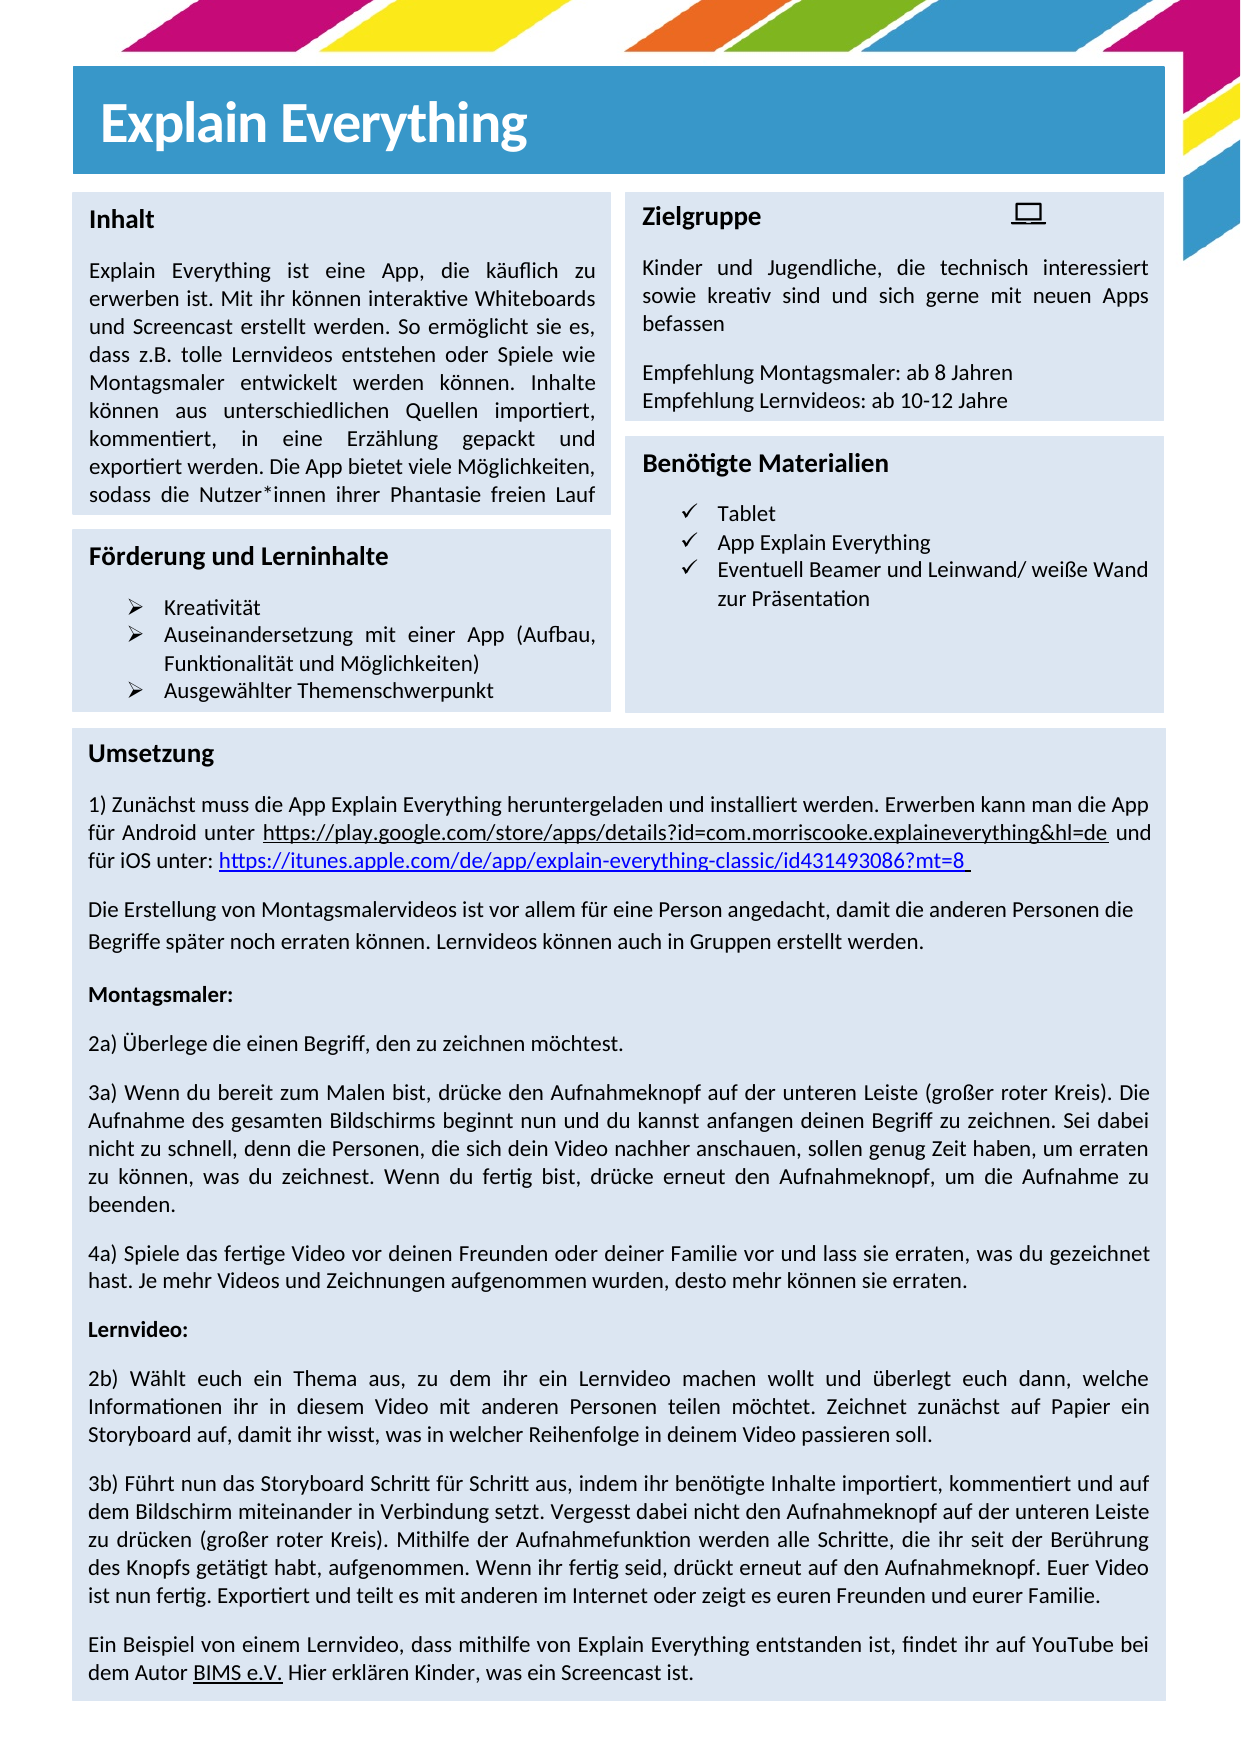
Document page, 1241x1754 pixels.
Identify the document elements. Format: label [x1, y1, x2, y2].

picture [1010, 201, 1047, 226]
picture [0, 0, 1241, 275]
